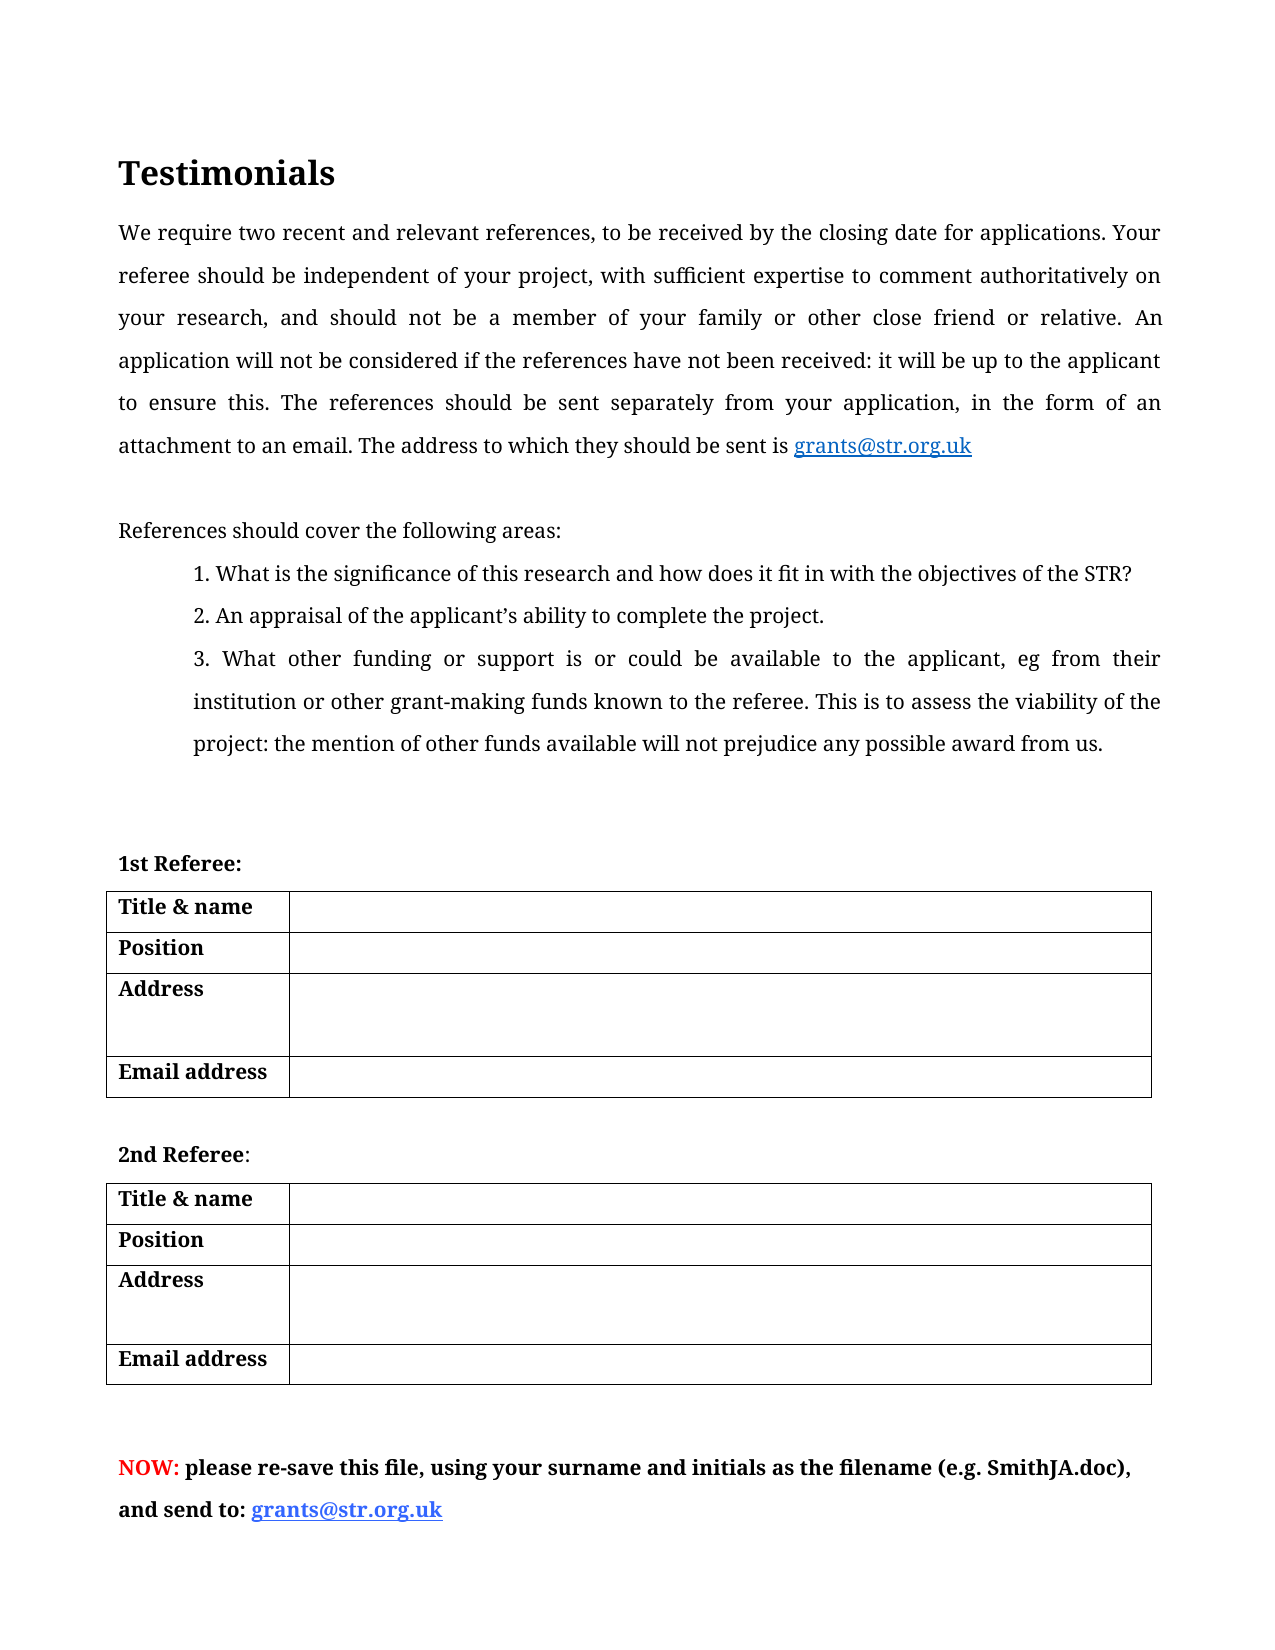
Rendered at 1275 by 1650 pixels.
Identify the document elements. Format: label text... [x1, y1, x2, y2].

table_cell [290, 974, 1151, 1056]
table_cell Position [107, 933, 289, 973]
table_header [290, 892, 1151, 932]
table_header [290, 1184, 1151, 1224]
table_cell [290, 1345, 1151, 1384]
text 2. An appraisal of the applicant’s ability to complete the project. [193, 602, 1163, 630]
table_header Title & name [107, 892, 289, 932]
table_cell Position [107, 1225, 289, 1264]
text References should cover the following areas: 1. What is the significance of this research and how does it fit in with the objectives of the STR? [118, 516, 1163, 587]
table_cell Email address [107, 1057, 289, 1097]
table_cell [290, 1225, 1151, 1264]
table_cell [290, 933, 1151, 973]
text 2nd Referee: [118, 1140, 1163, 1169]
table_cell [290, 1266, 1151, 1343]
text NOW: please re-save this file, using your surname and initials as the filename (e.g. SmithJA.doc), and send to: grants@str.org.uk [118, 1453, 1163, 1524]
text Testimonials [118, 150, 1163, 195]
table_cell Address [107, 974, 289, 1056]
text 3. What other funding or support is or could be available to the applicant, eg from their institution or other grant-making funds known to the referee. This is to assess the viability of the project: the mention of other funds available will not prejudice any possible award from us. [193, 644, 1163, 758]
table_cell Address [107, 1266, 289, 1343]
table_cell Email address [107, 1345, 289, 1384]
table_header Title & name [107, 1184, 289, 1224]
table_cell [290, 1057, 1151, 1097]
text We require two recent and relevant references, to be received by the closing date for applications. Your referee should be independent of your project, with sufficient expertise to comment authoritatively on your research, and should not be a member of your family or other close friend or relative. An application will not be considered if the references have not been received: it will be up to the applicant to ensure this. The references should be sent separately from your application, in the form of an attachment to an email. The address to which they should be sent is grants@str.org.uk [118, 218, 1163, 459]
text 1st Referee: [118, 849, 1163, 877]
